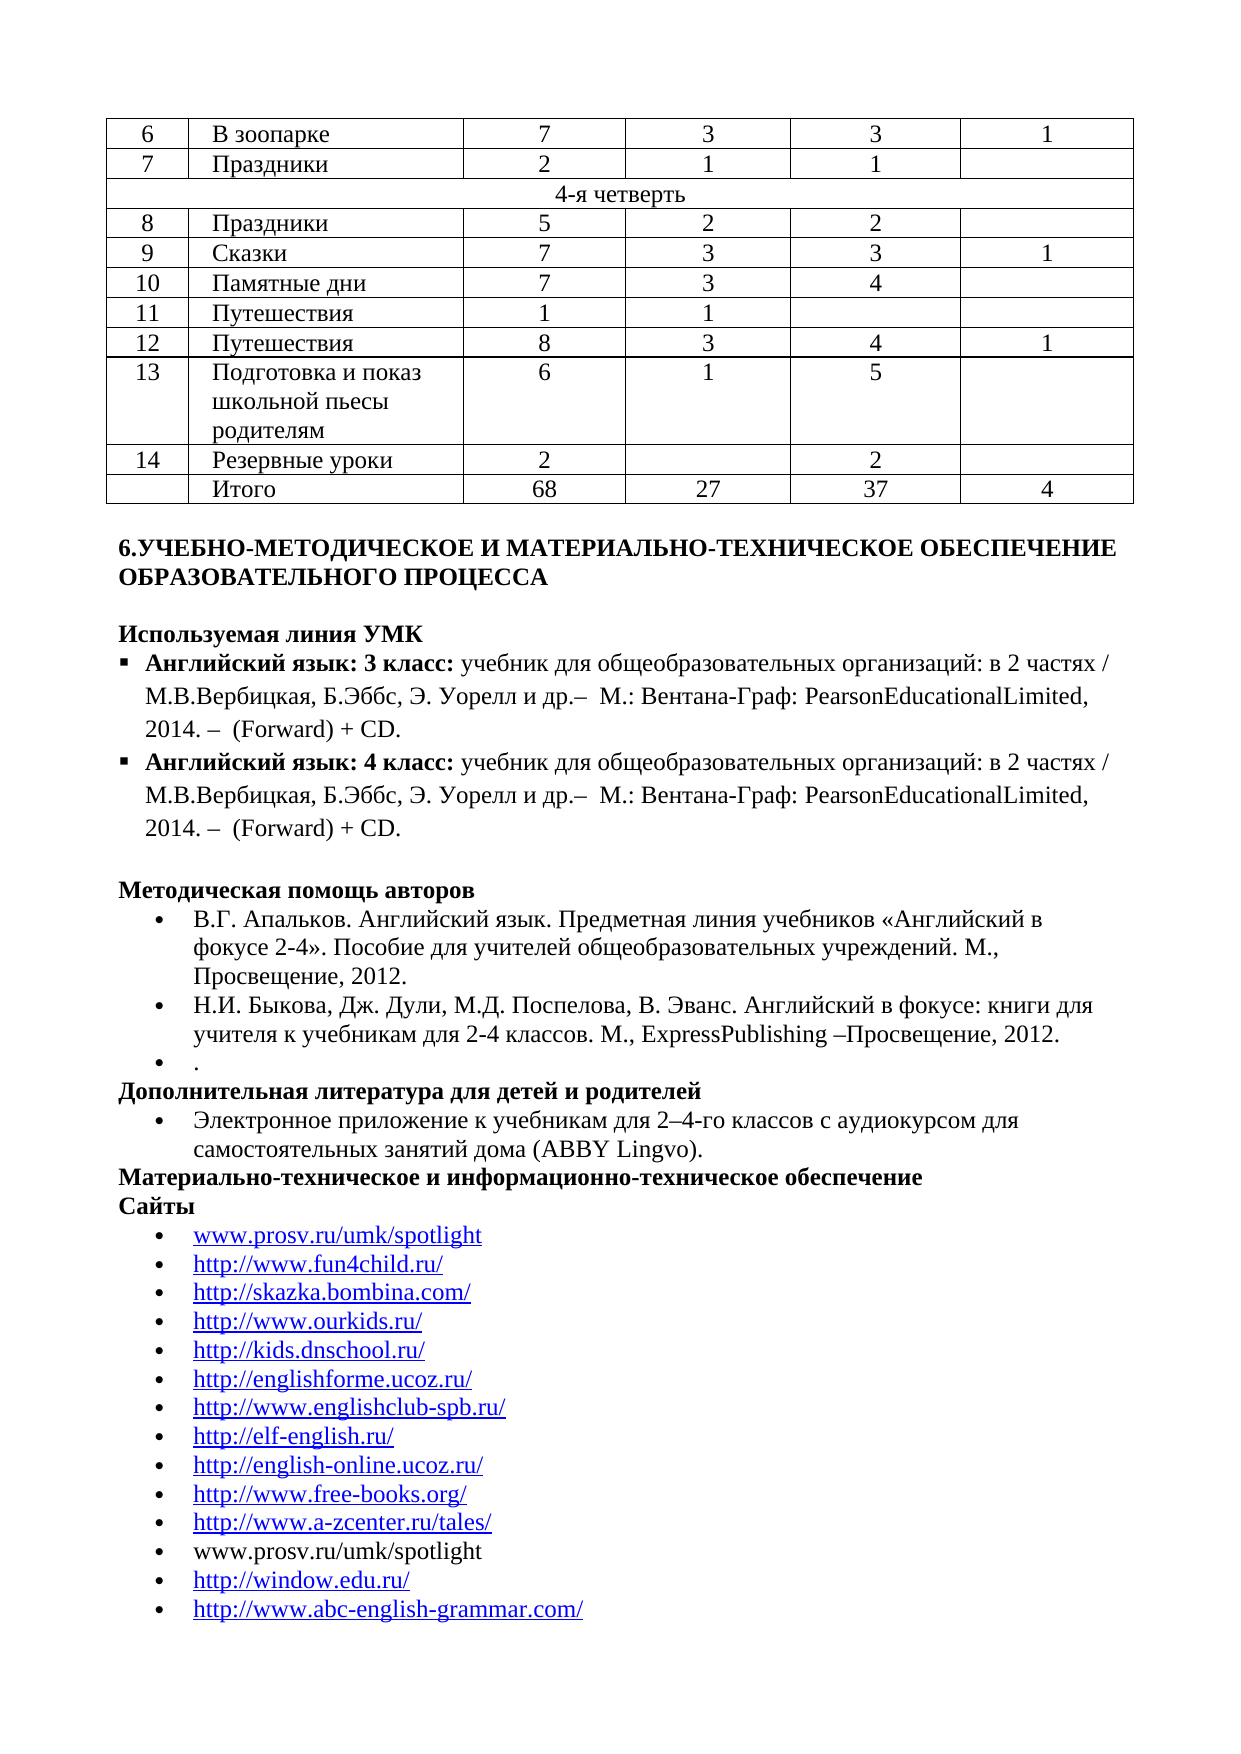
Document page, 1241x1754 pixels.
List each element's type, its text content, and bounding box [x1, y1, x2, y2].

table_cell В зоопарке [189, 119, 463, 148]
text Дополнительная литература для детей и родителей [118, 1076, 1122, 1105]
text Материально-техническое и информационно-техническое обеспечение [118, 1162, 1122, 1191]
list www.prosv.ru/umk/spotlight [156, 1220, 1122, 1249]
table_cell 4 [791, 268, 960, 297]
list http://www.a-zcenter.ru/tales/ [156, 1507, 1122, 1536]
table_cell 3 [626, 238, 790, 267]
text Сайты [118, 1191, 1122, 1220]
table_cell Праздники [189, 209, 463, 237]
list http://englishforme.ucoz.ru/ [156, 1364, 1122, 1392]
table_cell 13 [107, 358, 188, 444]
table_cell 7 [464, 238, 625, 267]
list http://www.abc-english-grammar.com/ [156, 1594, 1122, 1622]
table_cell Праздники [189, 149, 463, 178]
table_cell [961, 268, 1133, 297]
table_cell 5 [791, 358, 960, 444]
table_cell 1 [961, 119, 1133, 148]
list http://www.free-books.org/ [156, 1479, 1122, 1507]
table_cell 2 [791, 445, 960, 473]
text Используемая линия УМК [118, 619, 1122, 648]
table_cell 68 [464, 475, 625, 503]
list http://elf-english.ru/ [156, 1421, 1122, 1450]
table_cell 9 [107, 238, 188, 267]
table_cell Сказки [189, 238, 463, 267]
list http://www.fun4child.ru/ [156, 1249, 1122, 1277]
table_cell 3 [626, 119, 790, 148]
table_cell 2 [464, 445, 625, 473]
list Английский язык: 4 класс: учебник для общеобразовательных организаций: в 2 частях / М.В.Вербицкая, Б.Эббс, Э. Уорелл и др.– М.: Вентана-Граф: PearsonEducationalLimited, 2014. – (Forward) + CD. [118, 747, 1122, 842]
table_cell Памятные дни [189, 268, 463, 297]
list http://kids.dnschool.ru/ [156, 1335, 1122, 1364]
table_cell 2 [626, 209, 790, 237]
table_cell 10 [107, 268, 188, 297]
table_cell Резервные уроки [189, 445, 463, 473]
table_cell 6 [464, 358, 625, 444]
list . [156, 1047, 1122, 1076]
table_cell [961, 209, 1133, 237]
text Методическая помощь авторов [118, 875, 1122, 904]
list Н.И. Быкова, Дж. Дули, М.Д. Поспелова, В. Эванс. Английский в фокусе: книги для учителя к учебникам для 2-4 классов. М., ExpressPublishing –Просвещение, 2012. [156, 990, 1122, 1047]
list В.Г. Апальков. Английский язык. Предметная линия учебников «Английский в фокусе 2-4». Пособие для учителей общеобразовательных учреждений. М., Просвещение, 2012. [156, 904, 1122, 990]
table_cell 3 [626, 328, 790, 356]
list http://skazka.bombina.com/ [156, 1277, 1122, 1306]
table_cell 3 [626, 268, 790, 297]
table_cell Подготовка и показ школьной пьесы родителям [189, 358, 463, 444]
list http://www.englishclub-spb.ru/ [156, 1392, 1122, 1421]
table_cell 37 [791, 475, 960, 503]
table_cell 1 [626, 149, 790, 178]
table_cell [961, 149, 1133, 178]
table_cell 7 [107, 149, 188, 178]
table_cell [961, 358, 1133, 444]
table_cell Путешествия [189, 328, 463, 356]
list Электронное приложение к учебникам для 2–4-го классов с аудиокурсом для самостоятельных занятий дома (ABBY Lingvo). [156, 1105, 1122, 1162]
table_cell 11 [107, 298, 188, 327]
table_cell 4 [791, 328, 960, 356]
list http://window.edu.ru/ [156, 1565, 1122, 1594]
table_cell 4-я четверть [107, 179, 1133, 207]
table_cell [961, 298, 1133, 327]
list Английский язык: 3 класс: учебник для общеобразовательных организаций: в 2 частях / М.В.Вербицкая, Б.Эббс, Э. Уорелл и др.– М.: Вентана-Граф: PearsonEducationalLimited, 2014. – (Forward) + CD. [118, 648, 1122, 743]
list http://www.ourkids.ru/ [156, 1306, 1122, 1335]
table_cell 2 [464, 149, 625, 178]
table_cell 1 [626, 358, 790, 444]
table_cell 3 [791, 238, 960, 267]
table_cell Путешествия [189, 298, 463, 327]
table_cell [107, 475, 188, 503]
list http://english-online.ucoz.ru/ [156, 1450, 1122, 1479]
table_cell Итого [189, 475, 463, 503]
table_cell 6 [107, 119, 188, 148]
table_cell 8 [464, 328, 625, 356]
table_cell 1 [464, 298, 625, 327]
table_cell 27 [626, 475, 790, 503]
table_cell 8 [107, 209, 188, 237]
table_cell 3 [791, 119, 960, 148]
table_cell 7 [464, 119, 625, 148]
table_cell [961, 445, 1133, 473]
table_cell 1 [961, 238, 1133, 267]
table_cell 12 [107, 328, 188, 356]
table_cell 5 [464, 209, 625, 237]
table_cell 4 [961, 475, 1133, 503]
table_cell 2 [791, 209, 960, 237]
table_cell 1 [961, 328, 1133, 356]
table_cell [626, 445, 790, 473]
text 6.УЧЕБНО-МЕТОДИЧЕСКОЕ И МАТЕРИАЛЬНО-ТЕХНИЧЕСКОЕ ОБЕСПЕЧЕНИЕ ОБРАЗОВАТЕЛЬНОГО ПРОЦЕССА [118, 533, 1122, 591]
list www.prosv.ru/umk/spotlight [156, 1536, 1122, 1565]
table_cell 7 [464, 268, 625, 297]
table_cell 1 [791, 149, 960, 178]
table_cell [791, 298, 960, 327]
table_cell 1 [626, 298, 790, 327]
table_cell 14 [107, 445, 188, 473]
